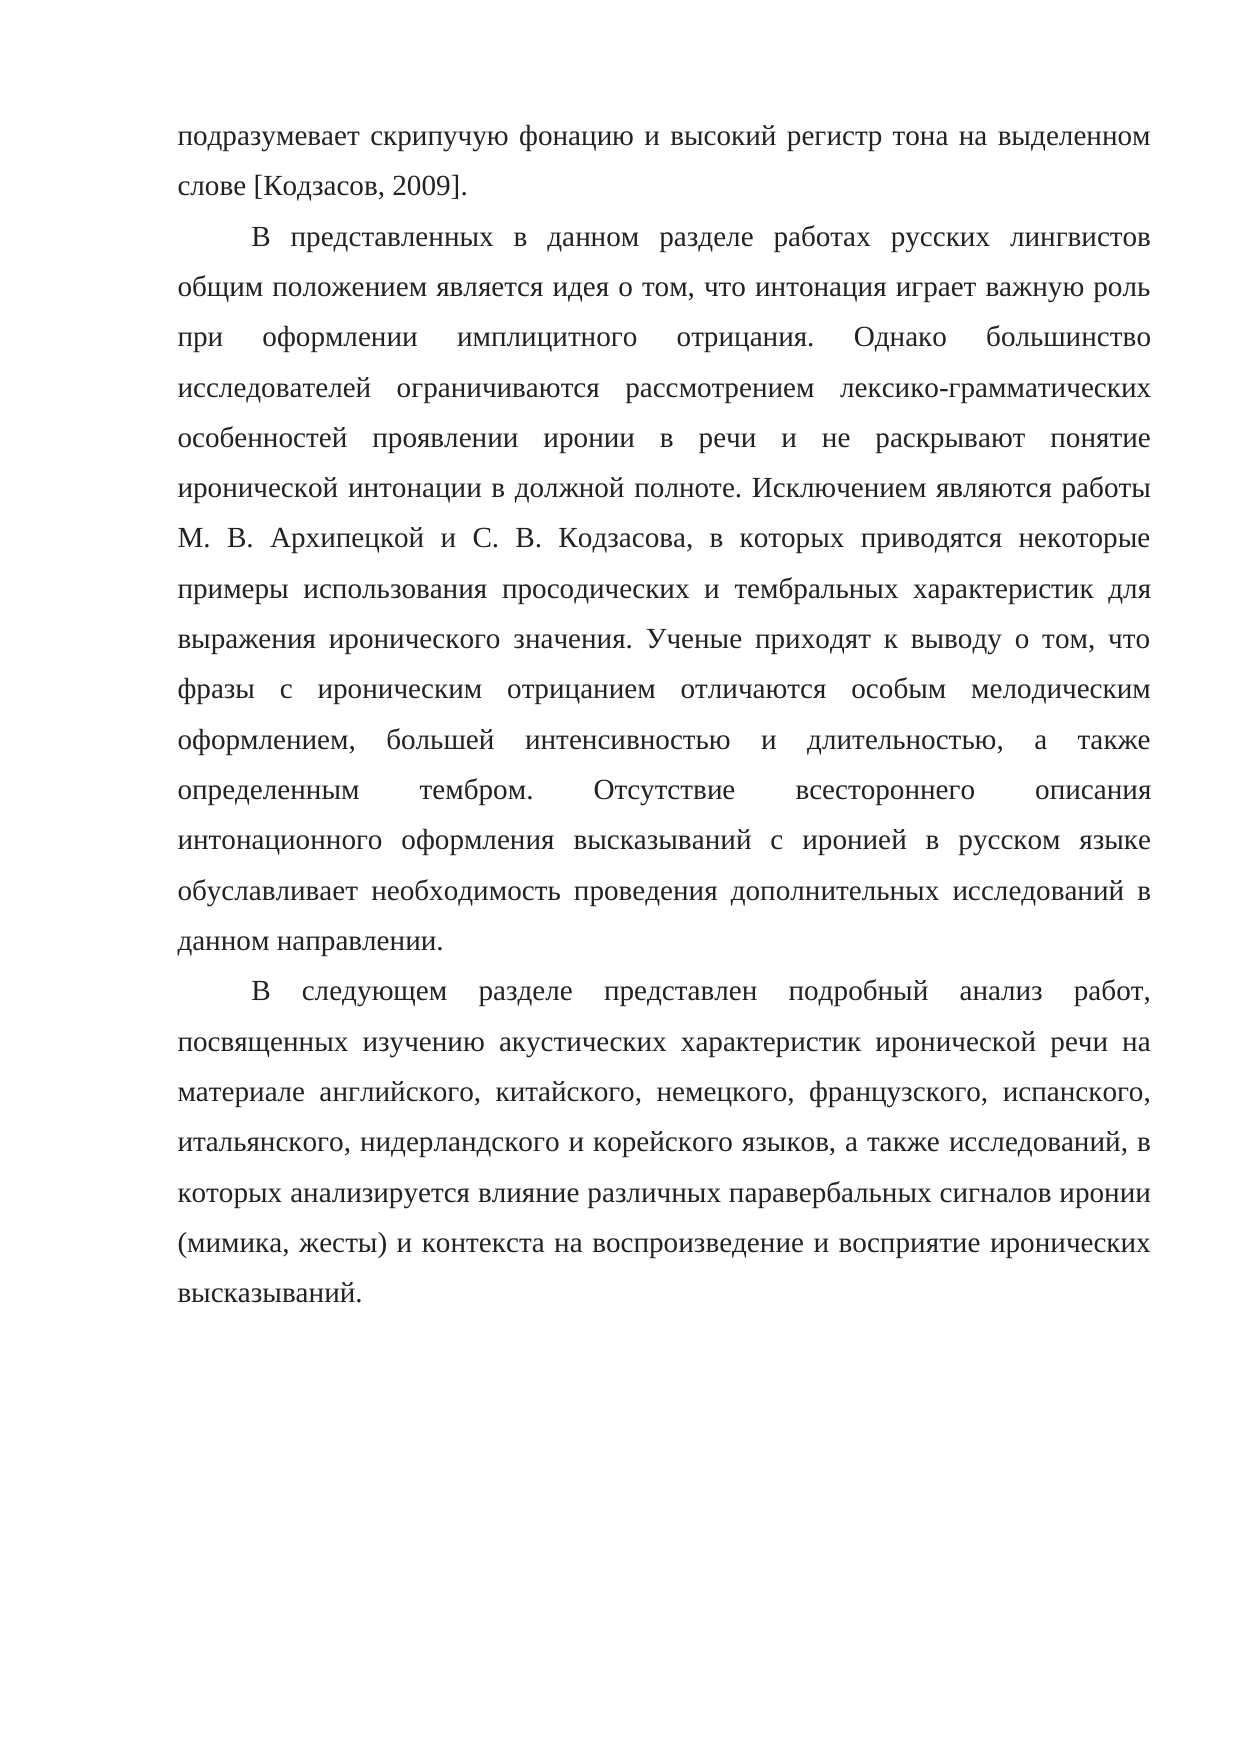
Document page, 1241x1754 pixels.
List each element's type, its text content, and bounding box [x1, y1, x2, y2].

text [177, 118, 1152, 202]
text В следующем разделе представлен подробный анализ работ, посвященных изучению акустических характеристик иронической речи на материале английского, китайского, немецкого, французского, испанского, итальянского, нидерландского и корейского языков, а также исследований, в которых анализируется влияние различных паравербальных сигналов иронии (мимика, жесты) и контекста на воспроизведение и восприятие иронических высказываний. [177, 973, 1152, 1309]
text В представленных в данном разделе работах русских лингвистов общим положением является идея о том, что интонация играет важную роль при оформлении имплицитного отрицания. Однако большинство исследователей ограничиваются рассмотрением лексико-грамматических особенностей проявлении иронии в речи и не раскрывают понятие иронической интонации в должной полноте. Исключением являются работы М. В. Архипецкой и С. В. Кодзасова, в которых приводятся некоторые примеры использования просодических и тембральных характеристик для выражения иронического значения. Ученые приходят к выводу о том, что фразы с ироническим отрицанием отличаются особым мелодическим оформлением, большей интенсивностью и длительностью, а также определенным тембром. Отсутствие всестороннего описания интонационного оформления высказываний с иронией в русском языке обуславливает необходимость проведения дополнительных исследований в данном направлении. [177, 219, 1152, 957]
